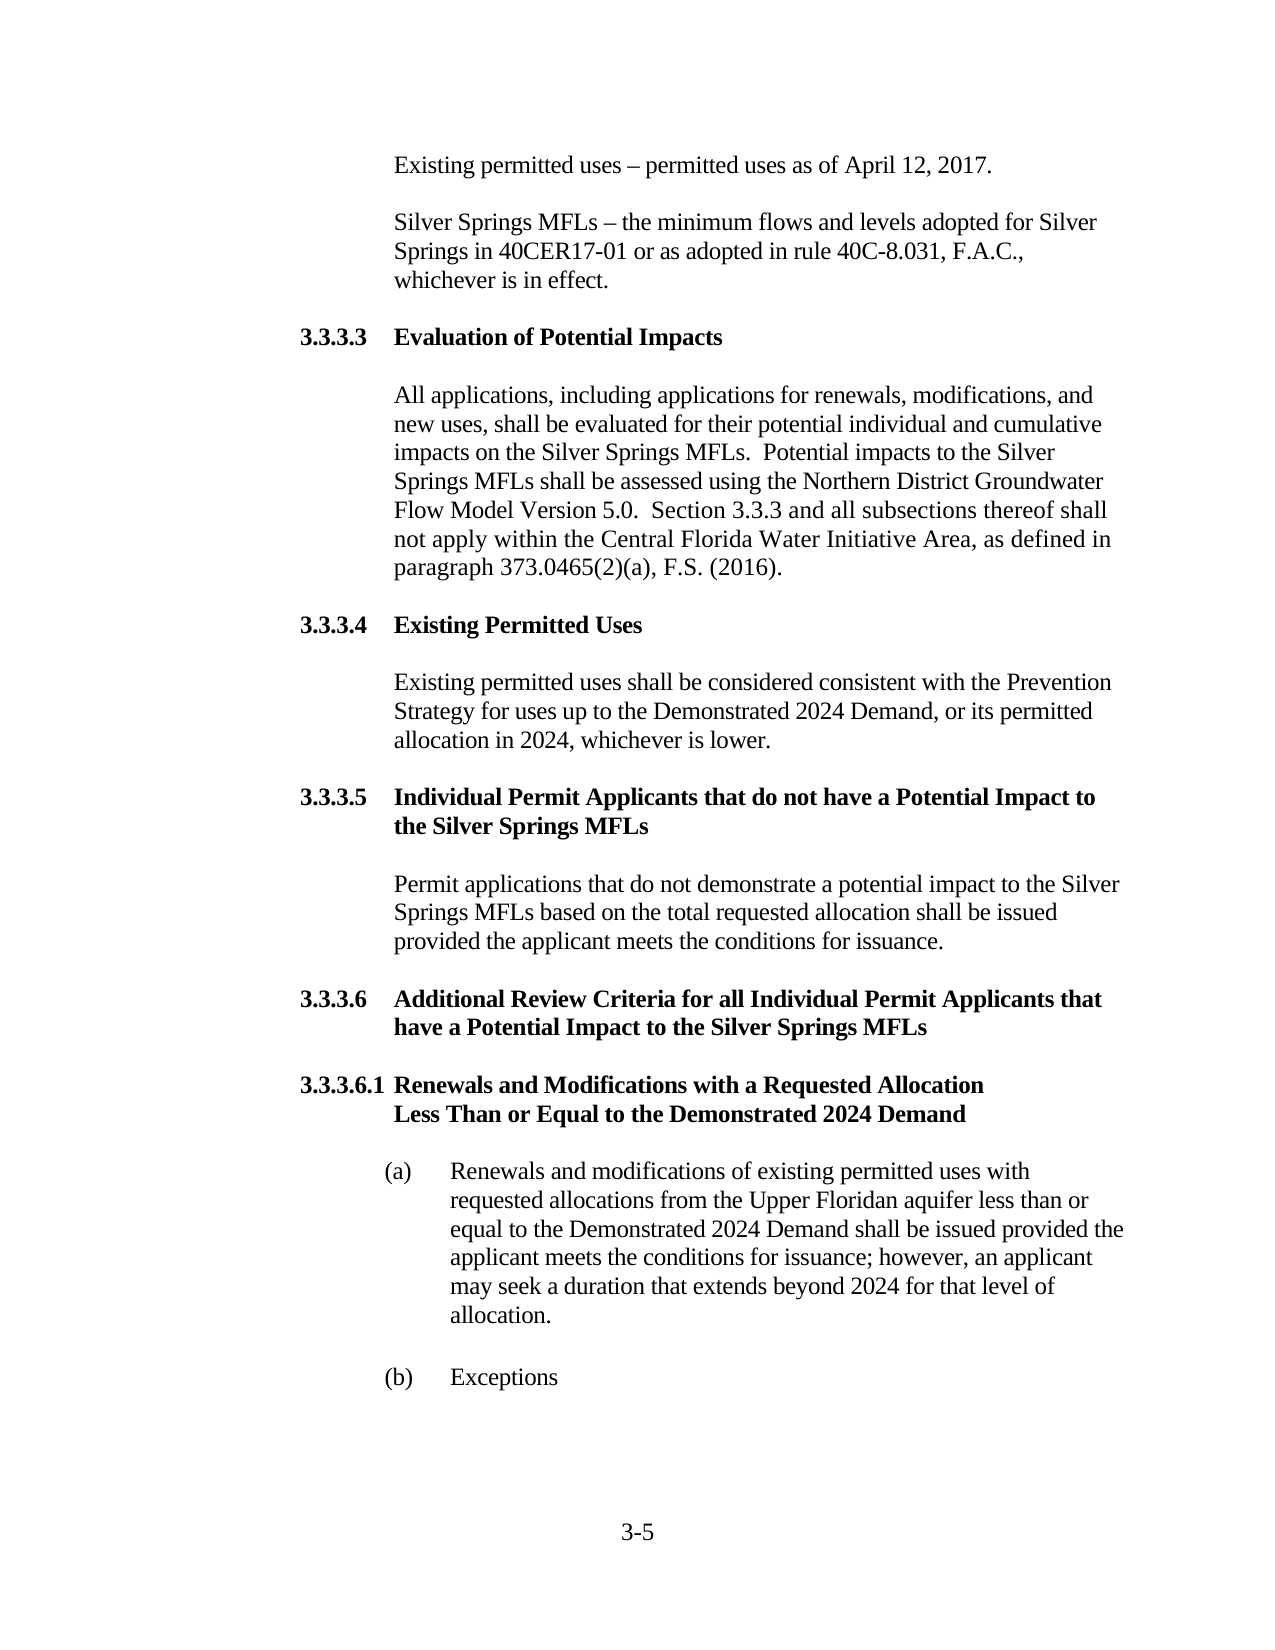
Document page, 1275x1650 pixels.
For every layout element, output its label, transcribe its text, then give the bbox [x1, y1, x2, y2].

text Less Than or Equal to the Demonstrated 2024 Demand [300, 1099, 1125, 1127]
text 3.3.3.3 Evaluation of Potential Impacts [300, 322, 1125, 351]
text Existing permitted uses – permitted uses as of April 12, 2017. [394, 150, 1125, 179]
text Permit applications that do not demonstrate a potential impact to the Silver Springs MFLs based on the total requested allocation shall be issued provided the applicant meets the conditions for issuance. [394, 869, 1125, 955]
text 3.3.3.4 Existing Permitted Uses [300, 610, 1125, 639]
text 3.3.3.6.1 Renewals and Modifications with a Requested Allocation [225, 1070, 1125, 1099]
list Exceptions [384, 1362, 1125, 1391]
list Renewals and modifications of existing permitted uses with requested allocations from the Upper Floridan aquifer less than or equal to the Demonstrated 2024 Demand shall be issued provided the applicant meets the conditions for issuance; however, an applicant may seek a duration that extends beyond 2024 for that level of allocation. [384, 1156, 1125, 1329]
text 3.3.3.6 Additional Review Criteria for all Individual Permit Applicants that have a Potential Impact to the Silver Springs MFLs [300, 984, 1125, 1041]
text All applications, including applications for renewals, modifications, and new uses, shall be evaluated for their potential individual and cumulative impacts on the Silver Springs MFLs. Potential impacts to the Silver Springs MFLs shall be assessed using the Northern District Groundwater Flow Model Version 5.0. Section 3.3.3 and all subsections thereof shall not apply within the Central Florida Water Initiative Area, as defined in paragraph 373.0465(2)(a), F.S. (2016). [394, 380, 1125, 581]
text Silver Springs MFLs – the minimum flows and levels adopted for Silver Springs in 40CER17-01 or as adopted in rule 40C-8.031, F.A.C., whichever is in effect. [394, 207, 1125, 294]
text 3.3.3.5 Individual Permit Applicants that do not have a Potential Impact to the Silver Springs MFLs [300, 782, 1125, 840]
text Existing permitted uses shall be considered consistent with the Prevention Strategy for uses up to the Demonstrated 2024 Demand, or its permitted allocation in 2024, whichever is lower. [394, 667, 1125, 754]
